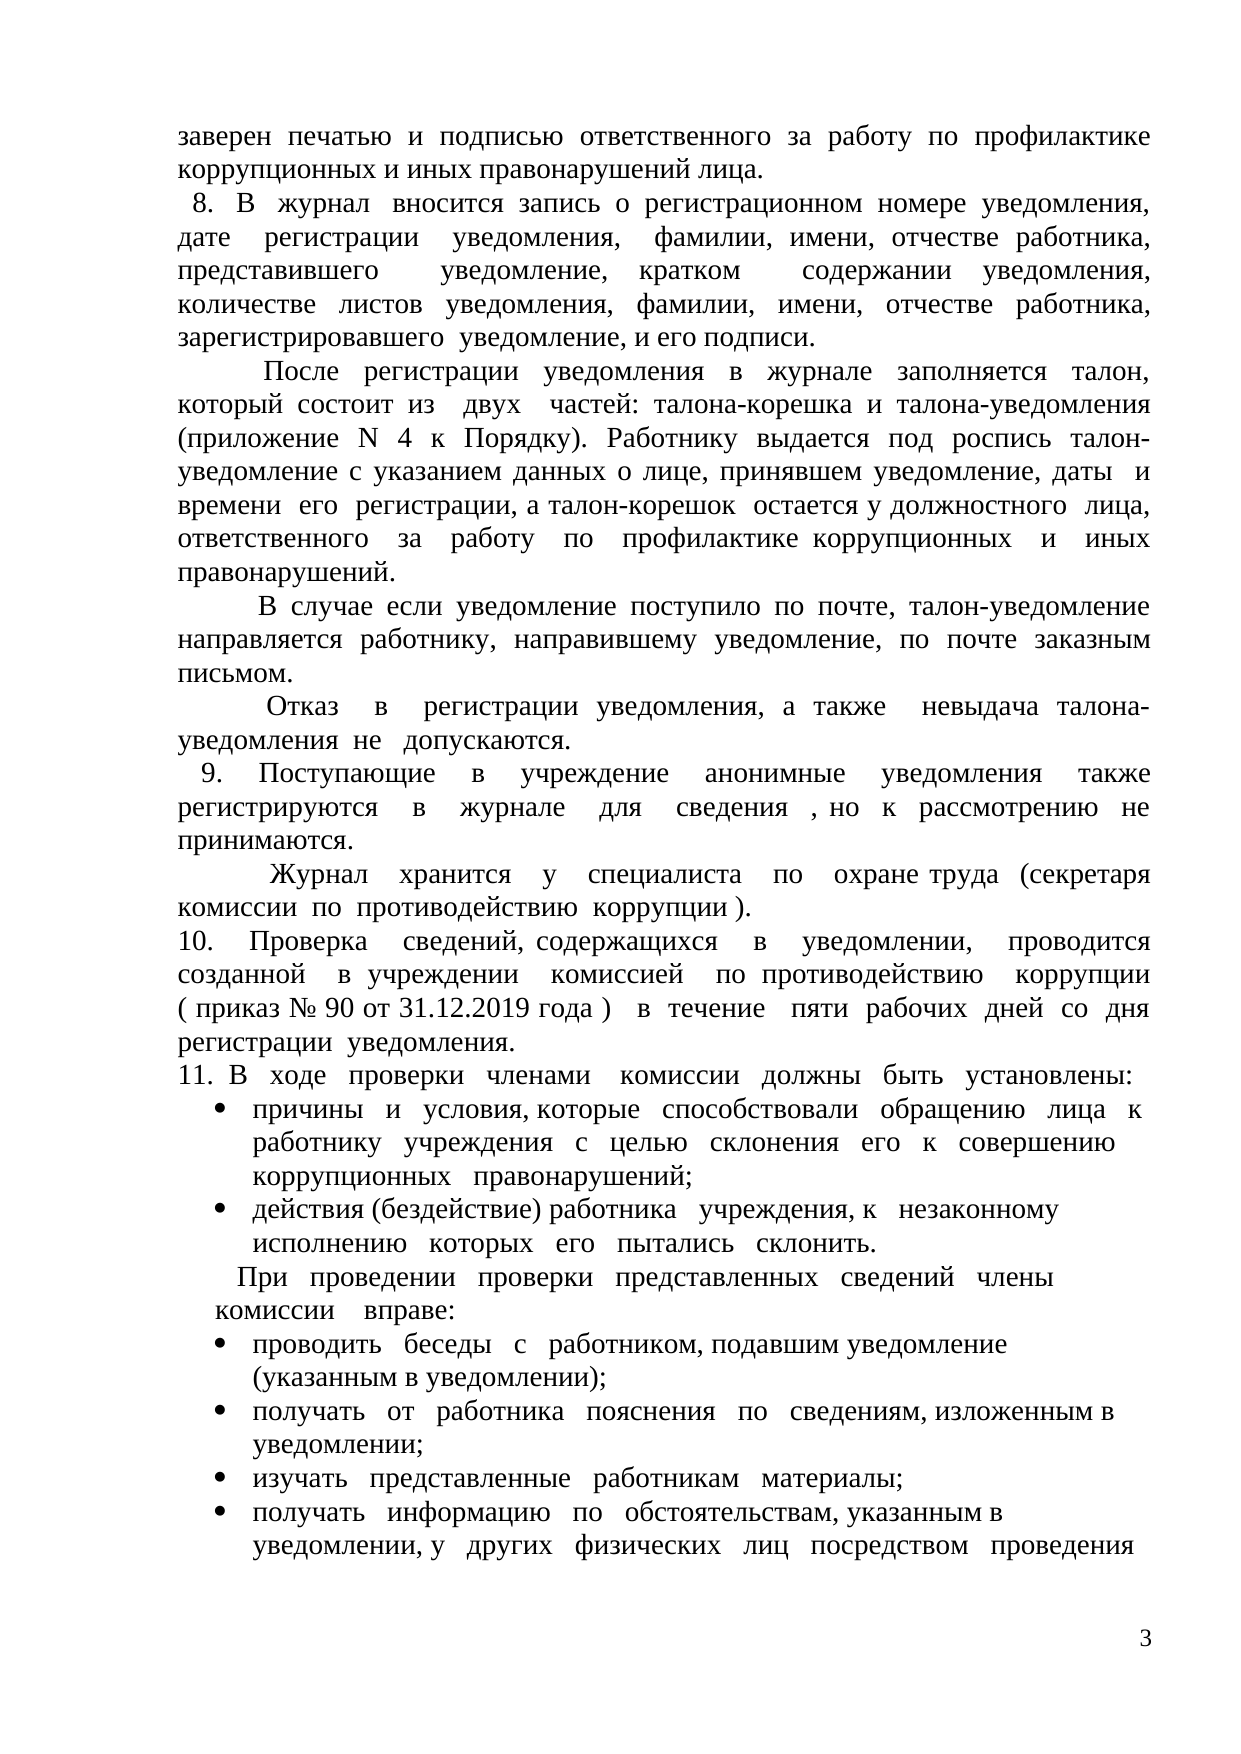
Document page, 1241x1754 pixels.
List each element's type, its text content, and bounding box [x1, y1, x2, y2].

list получать от работника пояснения по сведениям, изложенным в уведомлении; [215, 1393, 1152, 1460]
text 10. Проверка сведений, содержащихся в уведомлении, проводится созданной в учреждении комиссией по противодействию коррупции ( приказ № 90 от 31.12.2019 года ) в течение пяти рабочих дней со дня регистрации уведомления. [177, 923, 1152, 1057]
list изучать представленные работникам материалы; [215, 1460, 1152, 1494]
text В случае если уведомление поступило по почте, талон-уведомление направляется работнику, направившему уведомление, по почте заказным письмом. [177, 588, 1152, 688]
text 8. В журнал вносится запись о регистрационном номере уведомления, дате регистрации уведомления, фамилии, имени, отчестве работника, представившего уведомление, кратком содержании уведомления, количестве листов уведомления, фамилии, имени, отчестве работника, зарегистрировавшего уведомление, и его подписи. [177, 185, 1152, 353]
text 11. В ходе проверки членами комиссии должны быть установлены: [177, 1057, 1152, 1091]
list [215, 1494, 1152, 1561]
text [177, 118, 1152, 185]
list причины и условия, которые способствовали обращению лица к работнику учреждения с целью склонения его к совершению коррупционных правонарушений; [215, 1091, 1152, 1192]
text При проведении проверки представленных сведений члены комиссии вправе: [215, 1259, 1152, 1326]
text После регистрации уведомления в журнале заполняется талон, который состоит из двух частей: талона-корешка и талона-уведомления (приложение N 4 к Порядку). Работнику выдается под роспись талон-уведомление с указанием данных о лице, принявшем уведомление, даты и времени его регистрации, а талон-корешок остается у должностного лица, ответственного за работу по профилактике коррупционных и иных правонарушений. [177, 353, 1152, 588]
text Журнал хранится у специалиста по охране труда (секретаря комиссии по противодействию коррупции ). [177, 856, 1152, 923]
text 9. Поступающие в учреждение анонимные уведомления также регистрируются в журнале для сведения , но к рассмотрению не принимаются. [177, 755, 1152, 856]
list проводить беседы с работником, подавшим уведомление (указанным в уведомлении); [215, 1326, 1152, 1393]
text Отказ в регистрации уведомления, а также невыдача талона-уведомления не допускаются. [177, 688, 1152, 755]
list действия (бездействие) работника учреждения, к незаконному исполнению которых его пытались склонить. [215, 1192, 1152, 1259]
